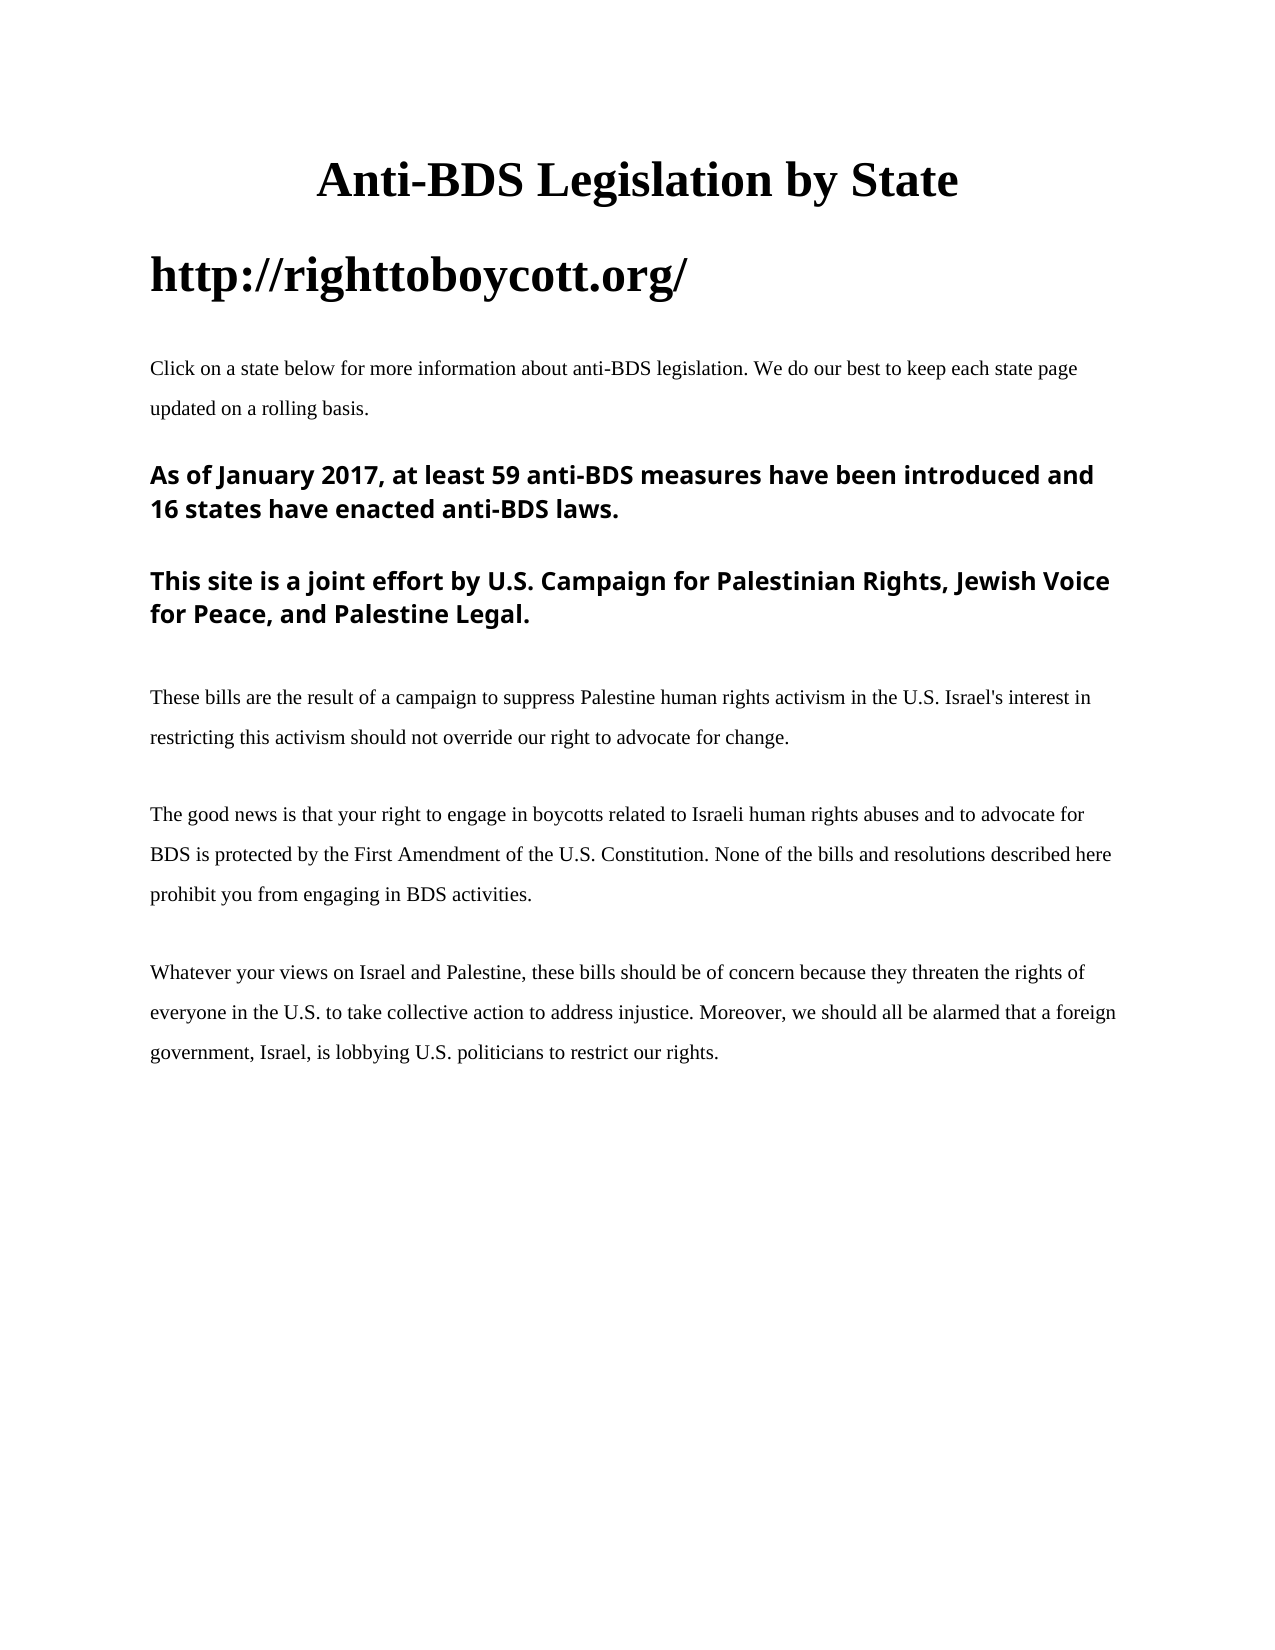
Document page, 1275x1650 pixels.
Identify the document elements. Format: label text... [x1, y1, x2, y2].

text This site is a joint effort by U.S. Campaign for Palestinian Rights, Jewish Voice for Peace, and Palestine Legal. [150, 563, 1125, 631]
text As of January 2017, at least 59 anti-BDS measures have been introduced and 16 states have enacted anti-BDS laws. [150, 457, 1125, 526]
text The good news is that your right to engage in boycotts related to Israeli human rights abuses and to advocate for BDS is protected by the First Amendment of the U.S. Constitution. None of the bills and resolutions described here prohibit you from engaging in BDS activities. [150, 786, 1125, 906]
text These bills are the result of a campaign to suppress Palestine human rights activism in the U.S. Israel's interest in restricting this activism should not override our right to advocate for change. [150, 669, 1125, 749]
text Whatever your views on Israel and Palestine, these bills should be of concern because they threaten the rights of everyone in the U.S. to take collective action to address injustice. Moreover, we should all be alarmed that a foreign government, Israel, is lobbying U.S. politicians to restrict our rights. [150, 944, 1125, 1064]
text Click on a state below for more information about anti-BDS legislation. We do our best to keep each state page updated on a rolling basis. [150, 340, 1125, 420]
text http://righttoboycott.org/ [150, 245, 1125, 302]
text Anti-BDS Legislation by State [150, 150, 1125, 207]
